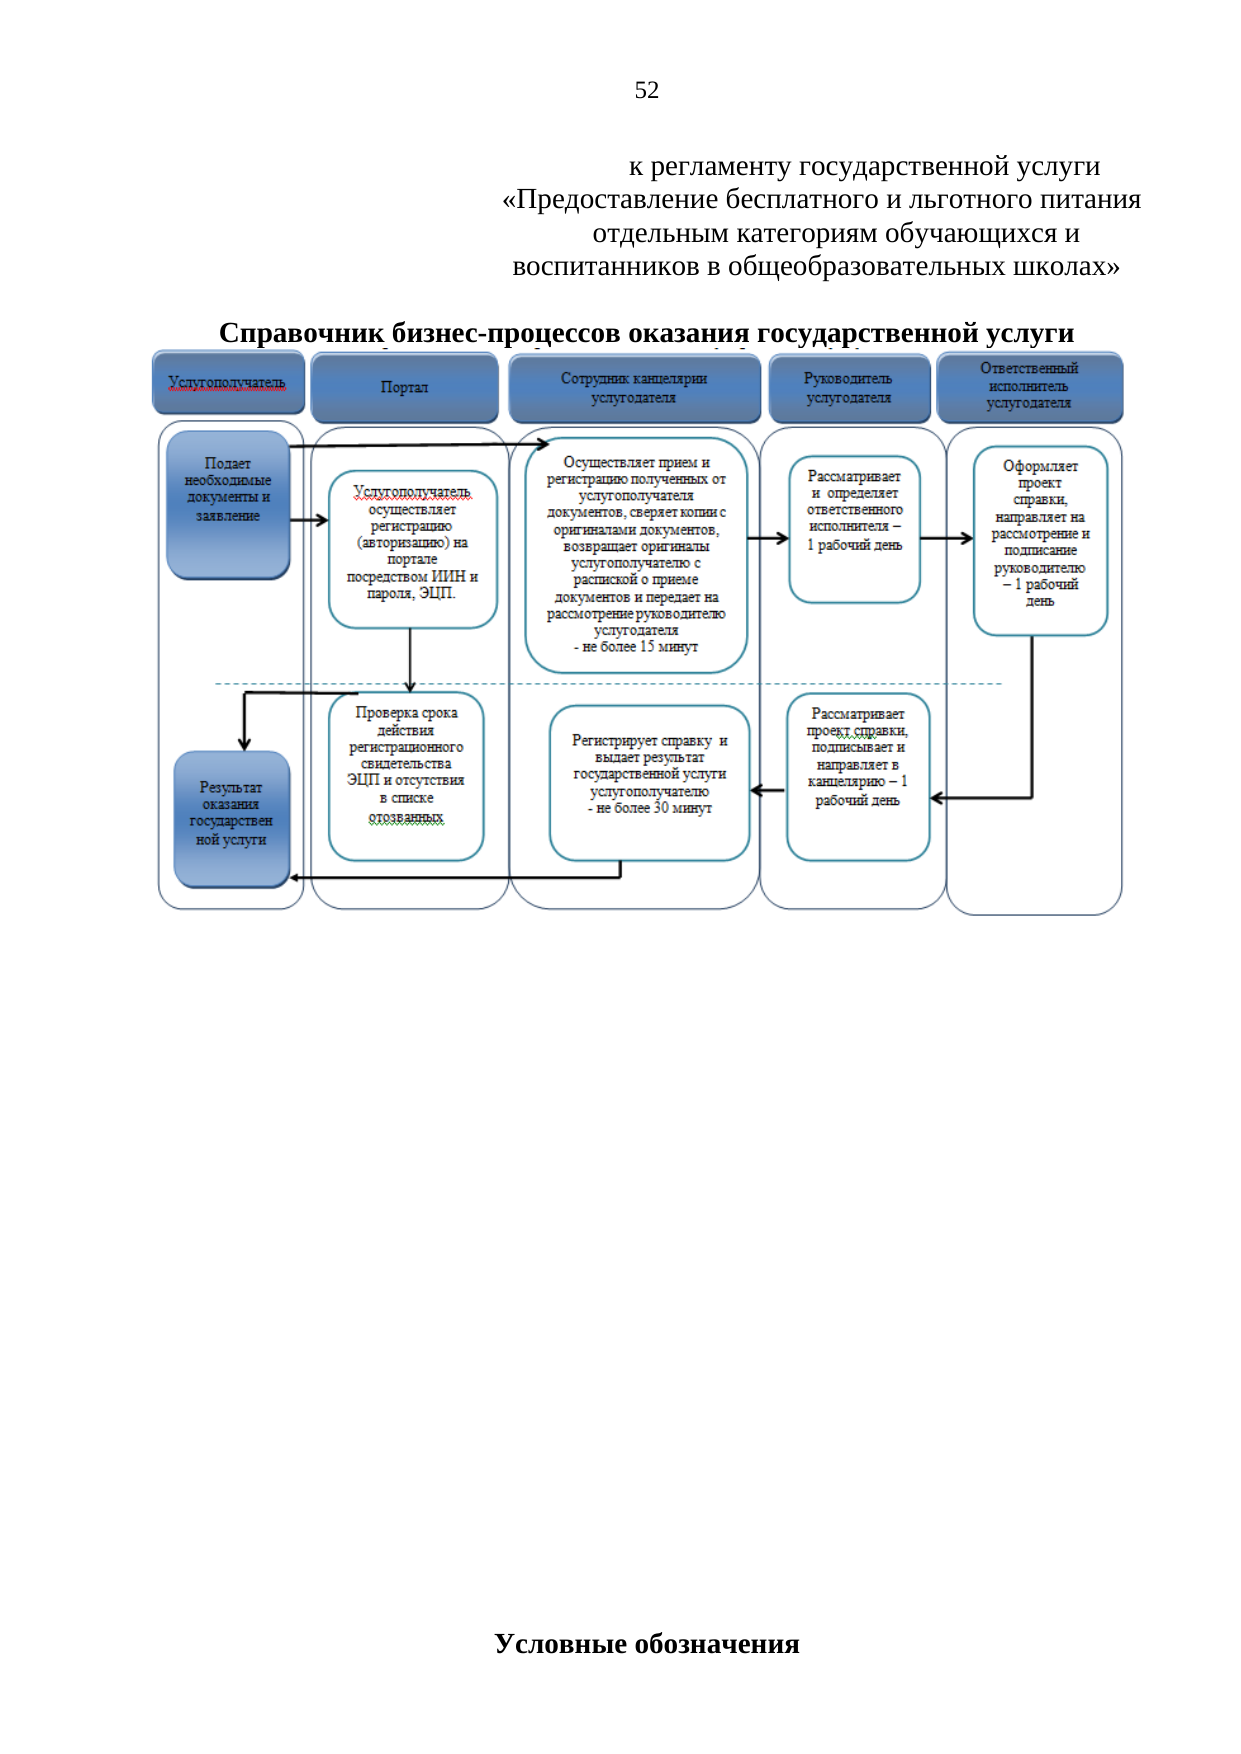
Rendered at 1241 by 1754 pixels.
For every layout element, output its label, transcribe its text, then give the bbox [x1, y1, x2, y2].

text воспитанников в общеобразовательных школах» [148, 248, 1146, 282]
text отдельным категориям обучающихся и [148, 215, 1146, 248]
text Условные обозначения [148, 1626, 1146, 1659]
text «Предоставление бесплатного и льготного питания [148, 181, 1146, 215]
text к регламенту государственной услуги [148, 148, 1146, 181]
picture [147, 348, 1139, 926]
text Справочник бизнес-процессов оказания государственной услуги [148, 315, 1146, 349]
